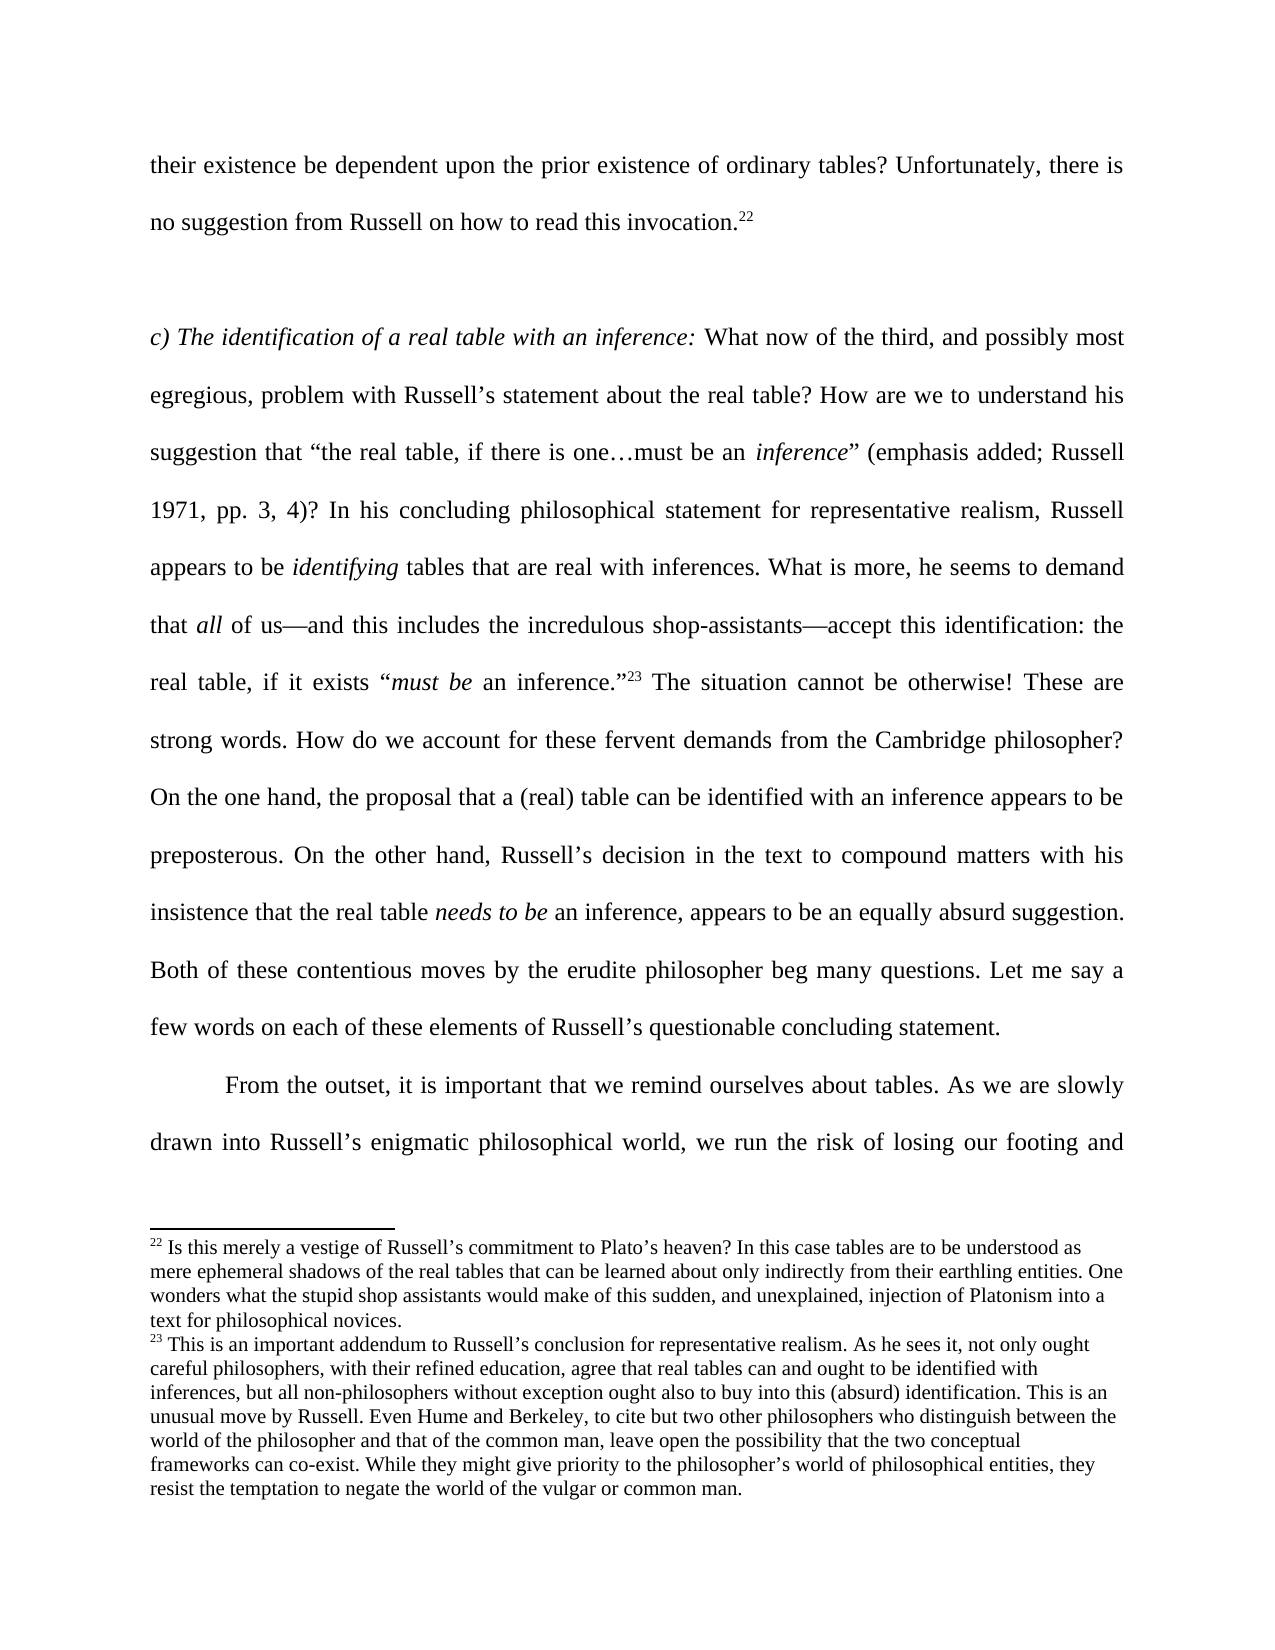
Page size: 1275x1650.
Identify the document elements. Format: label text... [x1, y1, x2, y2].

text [150, 1070, 1125, 1156]
text c) The identification of a real table with an inference: What now of the third, and possibly most egregious, problem with Russell’s statement about the real table? How are we to understand his suggestion that “the real table, if there is one…must be an inference” (emphasis added; Russell 1971, pp. 3, 4)? In his concluding philosophical statement for representative realism, Russell appears to be identifying tables that are real with inferences. What is more, he seems to demand that all of us—and this includes the incredulous shop-assistants—accept this identification: the real table, if it exists “must be an inference.” The situation cannot be otherwise! These are strong words. How do we account for these fervent demands from the Cambridge philosopher? On the one hand, the proposal that a (real) table can be identified with an inference appears to be preposterous. On the other hand, Russell’s decision in the text to compound matters with his insistence that the real table needs to be an inference, appears to be an equally absurd suggestion. Both of these contentious moves by the erudite philosopher beg many questions. Let me say a few words on each of these elements of Russell’s questionable concluding statement. [150, 322, 1125, 1041]
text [150, 150, 1125, 236]
